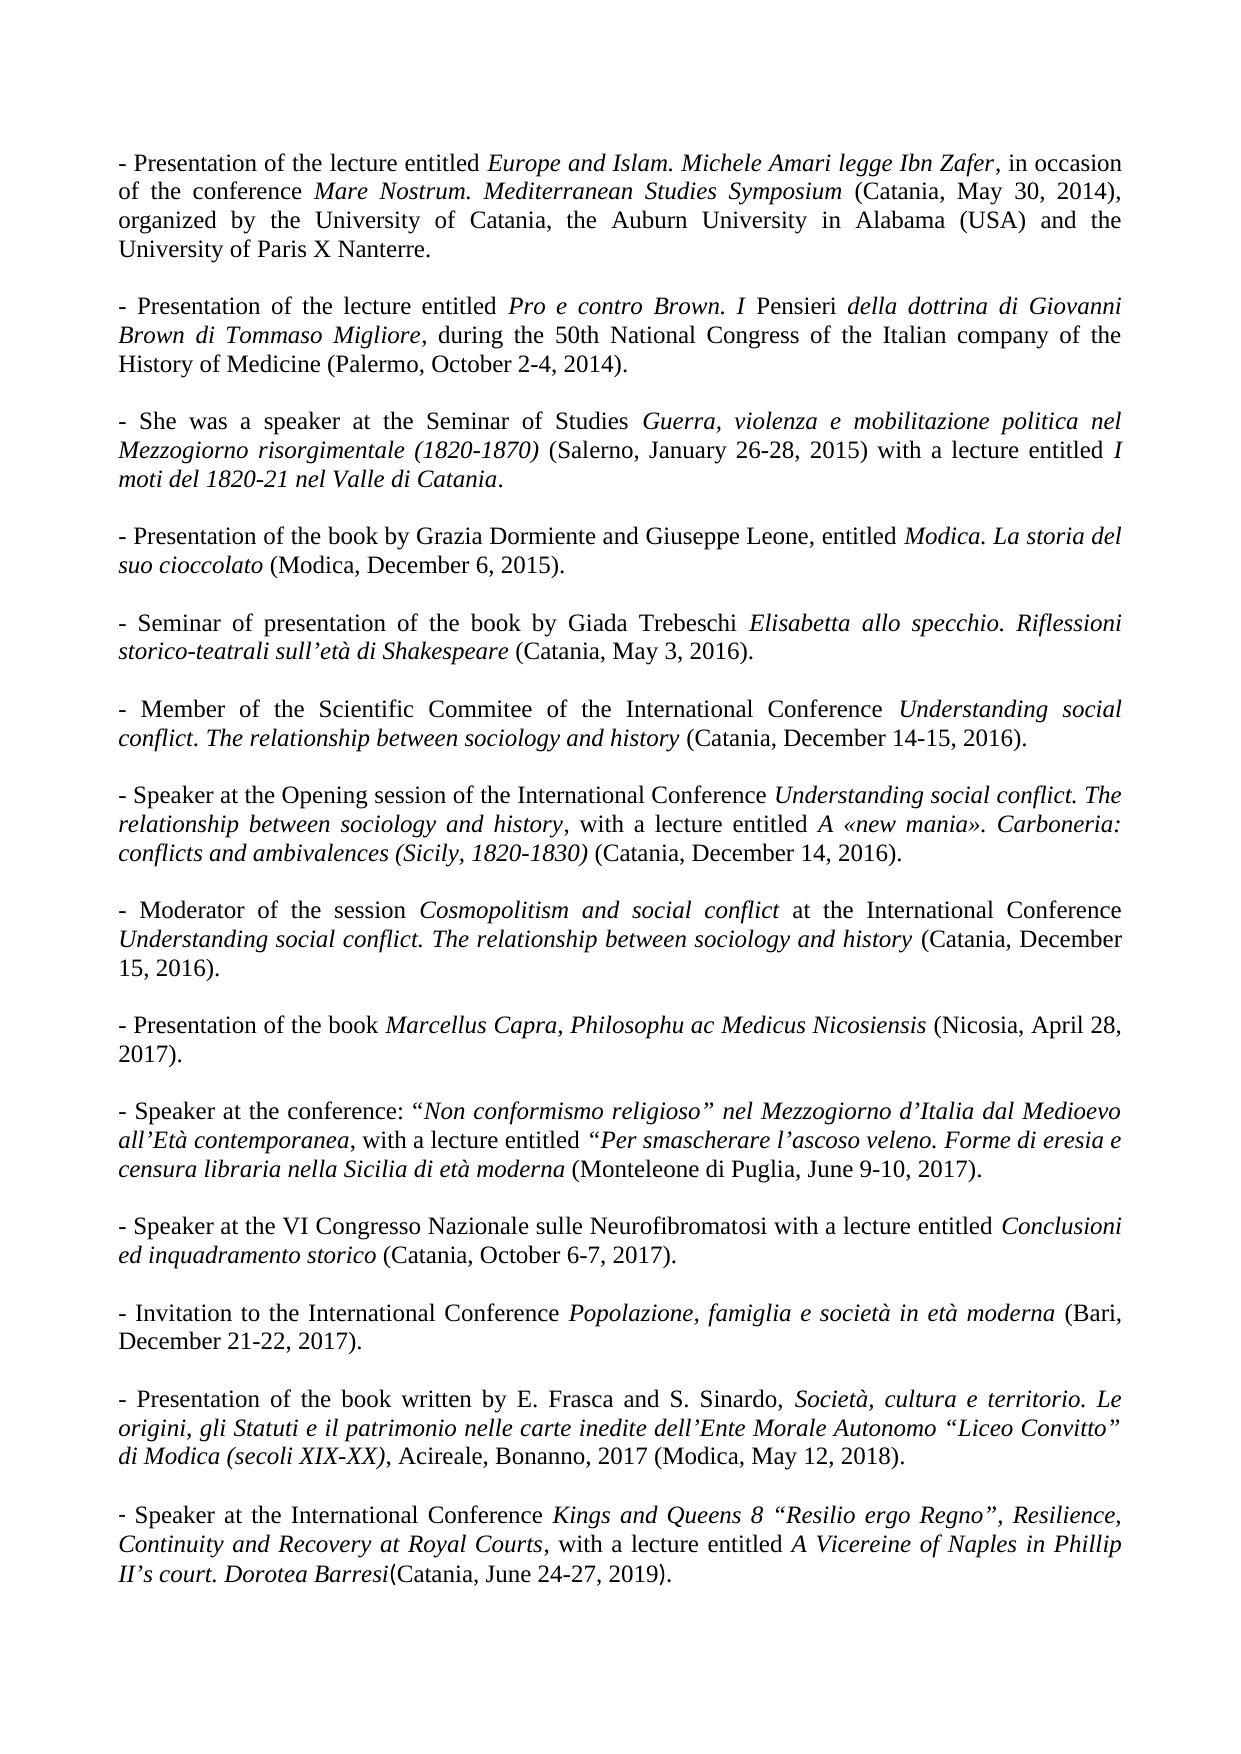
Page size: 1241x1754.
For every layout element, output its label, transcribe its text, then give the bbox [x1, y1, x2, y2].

text - Moderator of the session Cosmopolitism and social conflict at the International Conference Understanding social conflict. The relationship between sociology and history (Catania, December 15, 2016). [118, 895, 1122, 981]
text - Speaker at the conference: “Non conformismo religioso” nel Mezzogiorno d’Italia dal Medioevo all’Età contemporanea, with a lecture entitled “Per smascherare l’ascoso veleno. Forme di eresia e censura libraria nella Sicilia di età moderna (Monteleone di Puglia, June 9-10, 2017). [118, 1096, 1122, 1183]
text - Invitation to the International Conference Popolazione, famiglia e società in età moderna (Bari, December 21-22, 2017). [118, 1298, 1122, 1355]
text - Speaker at the Opening session of the International Conference Understanding social conflict. The relationship between sociology and history, with a lecture entitled A «new mania». Carboneria: conflicts and ambivalences (Sicily, 1820-1830) (Catania, December 14, 2016). [118, 780, 1122, 866]
text - Presentation of the book written by E. Frasca and S. Sinardo, Società, cultura e territorio. Le origini, gli Statuti e il patrimonio nelle carte inedite dell’Ente Morale Autonomo “Liceo Convitto” di Modica (secoli XIX-XX), Acireale, Bonanno, 2017 (Modica, May 12, 2018). [118, 1384, 1122, 1470]
text - Presentation of the book by Grazia Dormiente and Giuseppe Leone, entitled Modica. La storia del suo cioccolato (Modica, December 6, 2015). [118, 521, 1122, 579]
text - Presentation of the lecture entitled Europe and Islam. Michele Amari legge Ibn Zafer, in occasion of the conference Mare Nostrum. Mediterranean Studies Symposium (Catania, May 30, 2014), organized by the University of Catania, the Auburn University in Alabama (USA) and the University of Paris X Nanterre. [118, 148, 1122, 263]
text - Presentation of the lecture entitled Pro e contro Brown. I Pensieri della dottrina di Giovanni Brown di Tommaso Migliore, during the 50th National Congress of the Italian company of the History of Medicine (Palermo, October 2-4, 2014). [118, 291, 1122, 378]
text - She was a speaker at the Seminar of Studies Guerra, violenza e mobilitazione politica nel Mezzogiorno risorgimentale (1820-1870) (Salerno, January 26-28, 2015) with a lecture entitled I moti del 1820-21 nel Valle di Catania. [118, 406, 1122, 493]
text - Presentation of the book Marcellus Capra, Philosophu ac Medicus Nicosiensis (Nicosia, April 28, 2017). [118, 1010, 1122, 1068]
text - Member of the Scientific Commitee of the International Conference Understanding social conflict. The relationship between sociology and history (Catania, December 14-15, 2016). [118, 694, 1122, 751]
text - Seminar of presentation of the book by Giada Trebeschi Elisabetta allo specchio. Riflessioni storico-teatrali sull’età di Shakespeare (Catania, May 3, 2016). [118, 608, 1122, 665]
text - Speaker at the VI Congresso Nazionale sulle Neurofibromatosi with a lecture entitled Conclusioni ed inquadramento storico (Catania, October 6-7, 2017). [118, 1211, 1122, 1269]
text - Speaker at the International Conference Kings and Queens 8 “Resilio ergo Regno”, Resilience, Continuity and Recovery at Royal Courts, with a lecture entitled A Vicereine of Naples in Phillip II’s court. Dorotea Barresi(Catania, June 24-27, 2019). [118, 1499, 1122, 1589]
